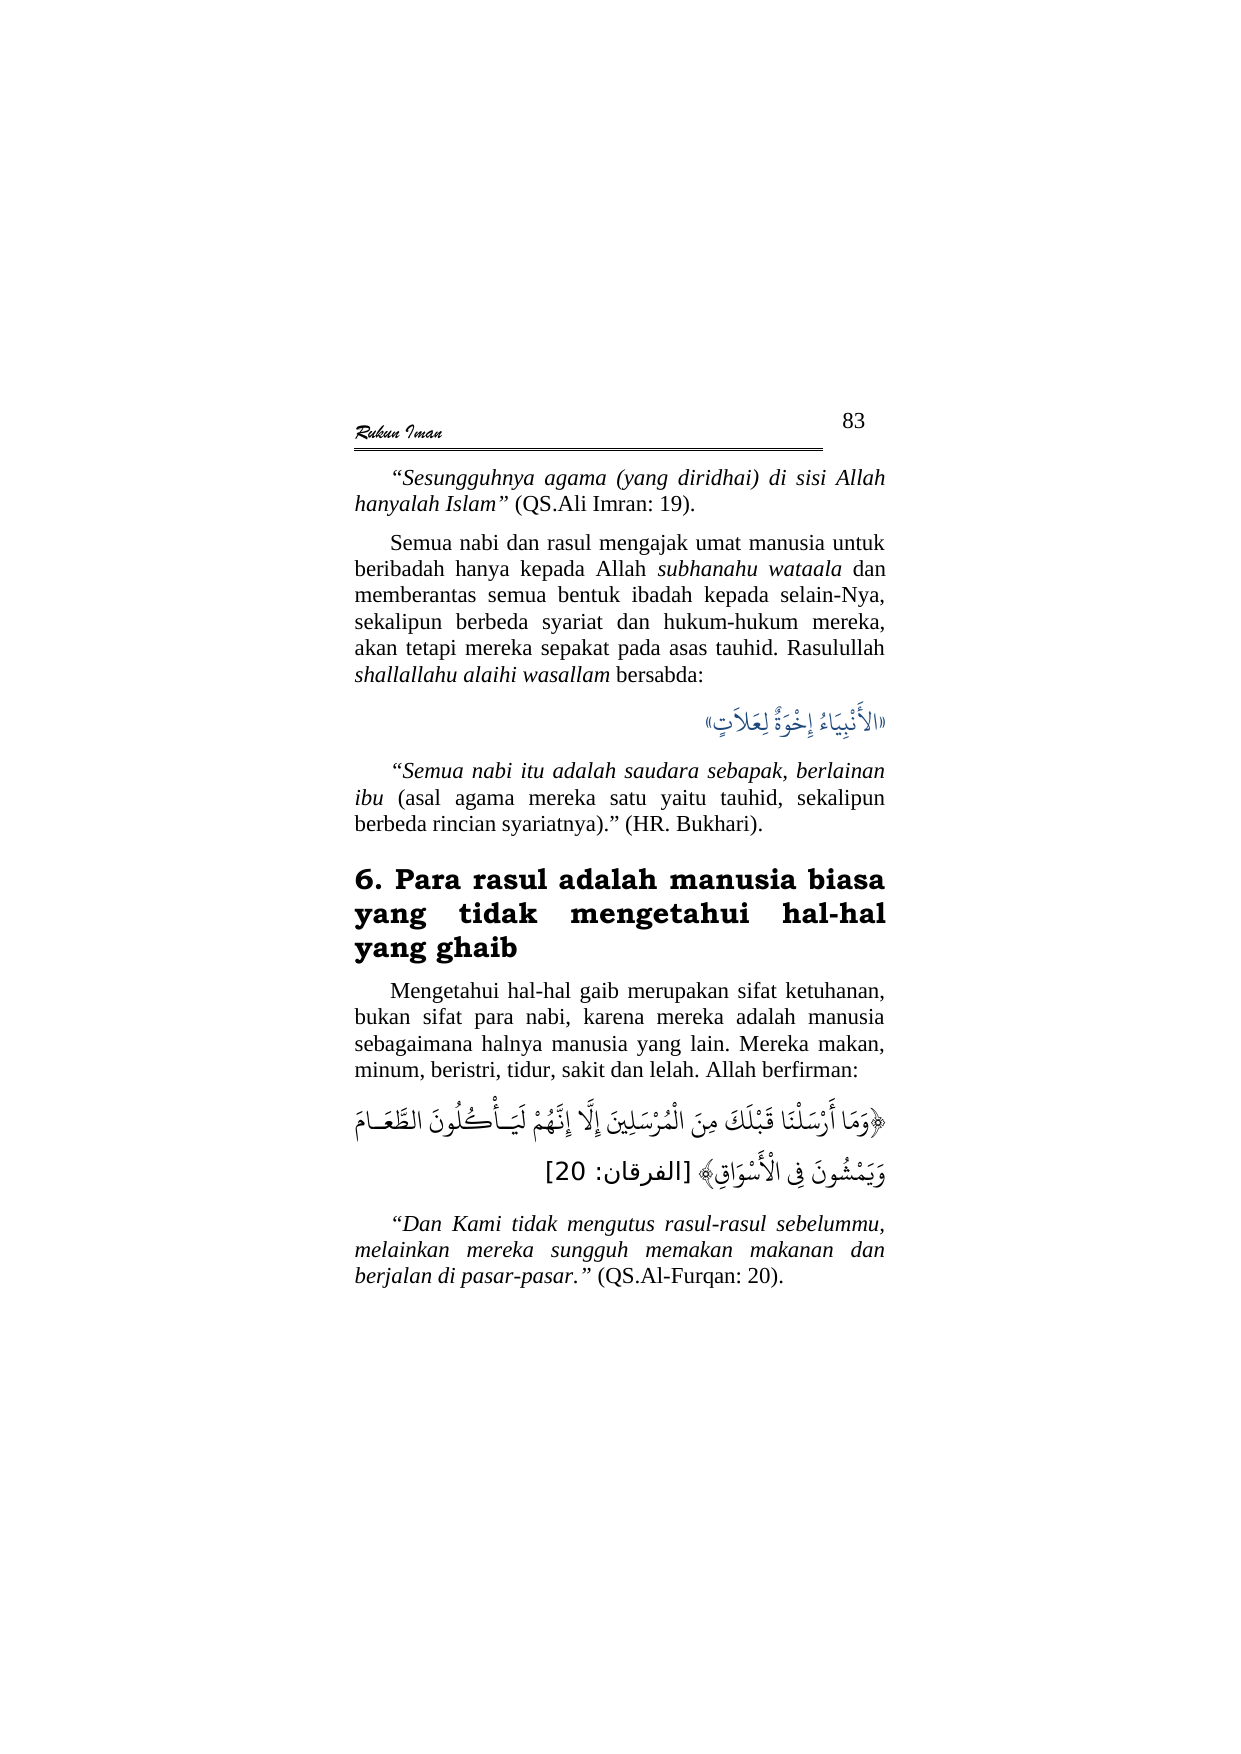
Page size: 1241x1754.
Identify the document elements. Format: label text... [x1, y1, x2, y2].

text Mengetahui hal-hal gaib merupakan sifat ketuhanan, bukan sifat para nabi, karena mereka adalah manusia sebagaimana halnya manusia yang lain. Mereka makan, minum, beristri, tidur, sakit dan lelah. Allah berfirman: [354, 977, 886, 1082]
text “Dan Kami tidak mengutus rasul-rasul sebelummu, melainkan mereka sungguh memakan makanan dan berjalan di pasar-pasar.” (QS.Al-Furqan: 20). [354, 1210, 886, 1289]
text ﴿وَمَا أَرْسَلْنَا قَبْلَكَ مِنَ الْمُرْسَلِينَ إِلَّا إِنَّهُمْ لَيَأْكُلُونَ الطَّعَامَ وَيَمْشُونَ فِي الْأَسْوَاقِ﴾ [الفرقان: 20] [354, 1095, 886, 1197]
text Semua nabi dan rasul mengajak umat manusia untuk beribadah hanya kepada Allah subhanahu wataala dan memberantas semua bentuk ibadah kepada selain-Nya, sekalipun berbeda syariat dan hukum-hukum mereka, akan tetapi mereka sepakat pada asas tauhid. Rasulullah shallallahu alaihi wasallam bersabda: [354, 529, 886, 687]
text “Semua nabi itu adalah saudara sebapak, berlainan ibu (asal agama mereka satu yaitu tauhid, sekalipun berbeda rincian syariatnya).” (HR. Bukhari). [354, 758, 886, 837]
text 6. Para rasul adalah manusia biasa yang tidak mengetahui hal-hal yang ghaib [354, 862, 886, 964]
text «الأَنْبِيَاءُ إِخْوَةٌ لِعَلاَتٍ» [354, 699, 886, 745]
text “Sesungguhnya agama (yang diridhai) di sisi Allah hanyalah Islam” (QS.Ali Imran: 19). [354, 464, 886, 516]
